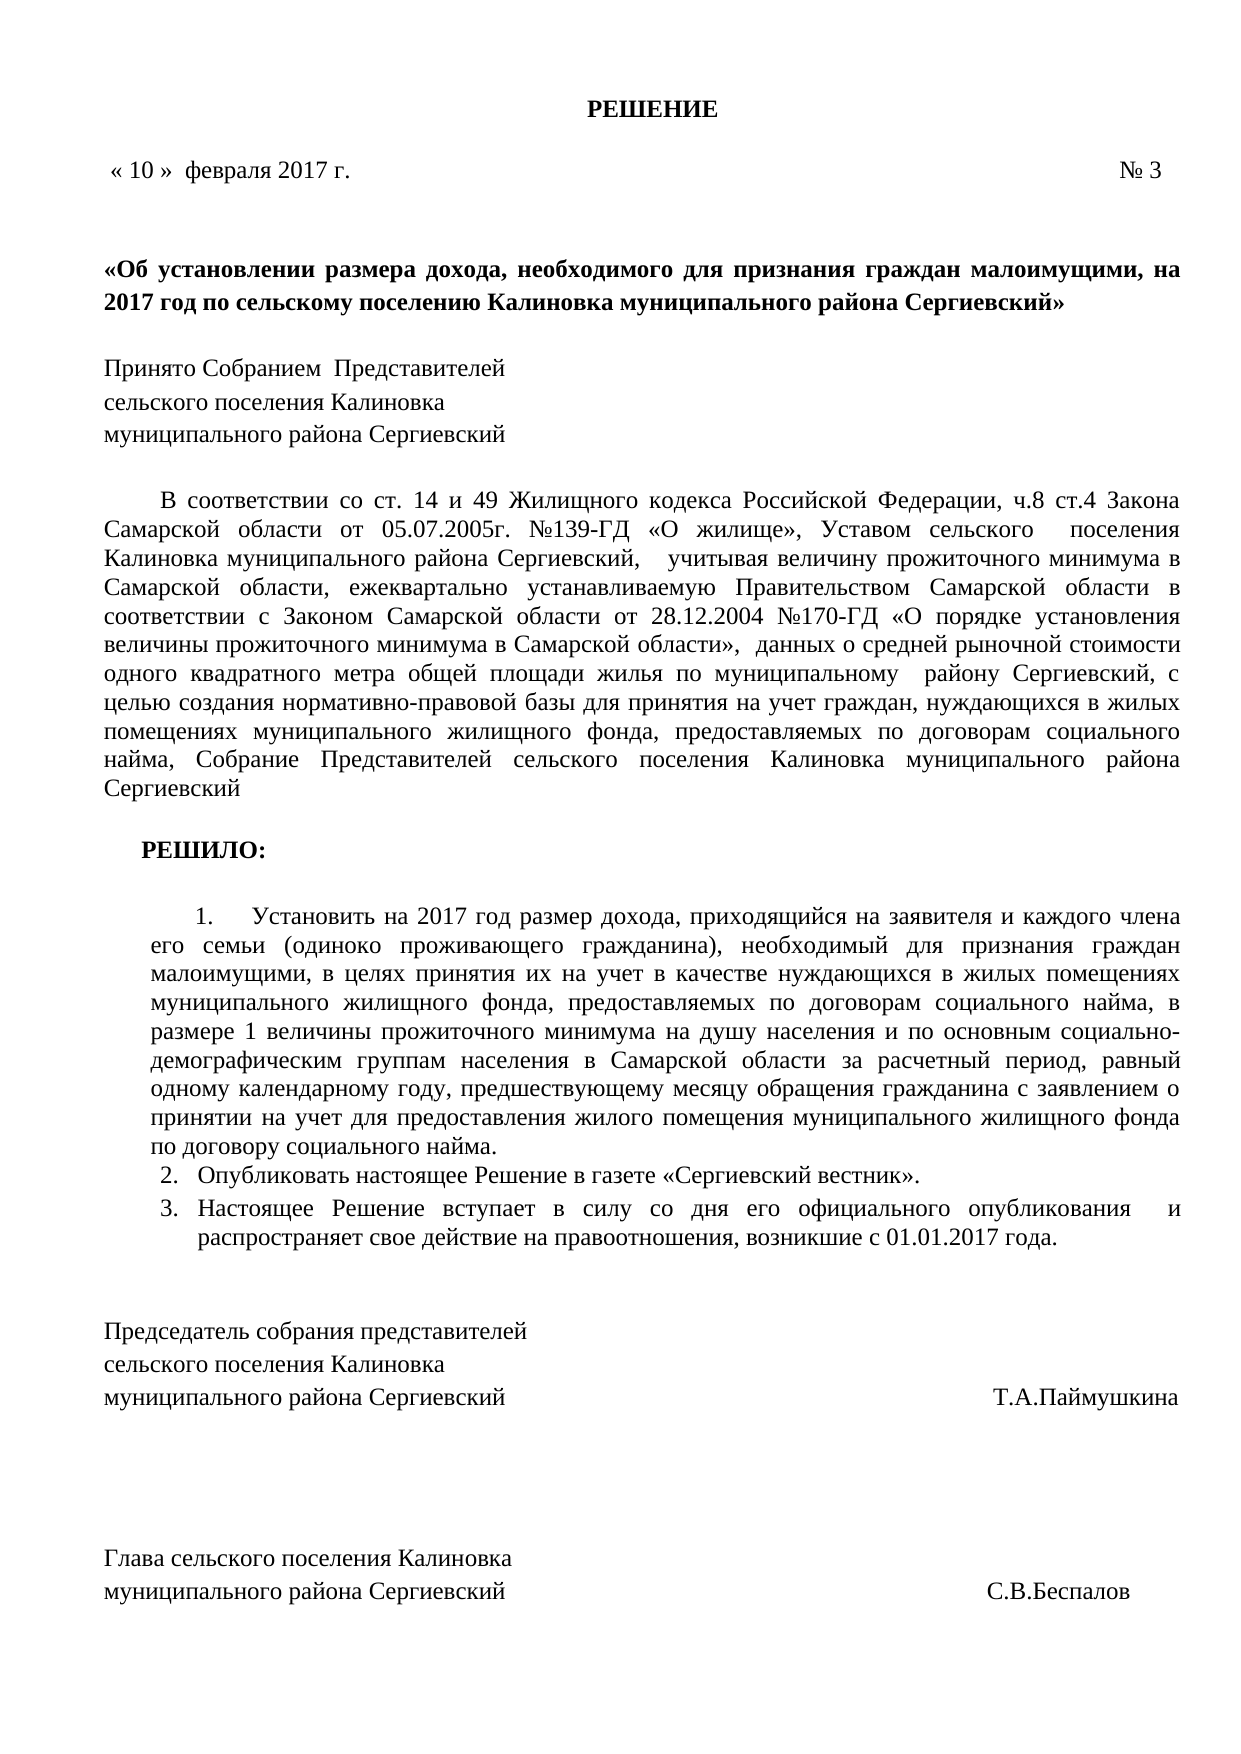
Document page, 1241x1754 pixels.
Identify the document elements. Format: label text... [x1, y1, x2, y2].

text В соответствии со ст. 14 и 49 Жилищного кодекса Российской Федерации, ч.8 ст.4 Закона Самарской области от 05.07.2005г. №139-ГД «О жилище», Уставом сельского поселения Калиновка муниципального района Сергиевский, учитывая величину прожиточного минимума в Самарской области, ежеквартально устанавливаемую Правительством Самарской области в соответствии с Законом Самарской области от 28.12.2004 №170-ГД «О порядке установления величины прожиточного минимума в Самарской области», данных о средней рыночной стоимости одного квадратного метра общей площади жилья по муниципальному району Сергиевский, с целью создания нормативно-правовой базы для принятия на учет граждан, нуждающихся в жилых помещениях муниципального жилищного фонда, предоставляемых по договорам социального найма, Собрание Представителей сельского поселения Калиновка муниципального района Сергиевский [103, 486, 1181, 802]
text РЕШИЛО: [103, 835, 1181, 864]
text РЕШЕНИЕ [103, 94, 1181, 122]
text муниципального района Сергиевский Т.А.Паймушкина [103, 1382, 1181, 1411]
text Глава сельского поселения Калиновка [103, 1543, 1181, 1572]
text муниципального района Сергиевский [103, 419, 1181, 448]
text Принято Собранием Представителей [103, 353, 1181, 382]
text муниципального района Сергиевский С.В.Беспалов [103, 1576, 1181, 1605]
text сельского поселения Калиновка [103, 387, 1181, 415]
text «Об установлении размера дохода, необходимого для признания граждан малоимущими, на 2017 год по сельскому поселению Калиновка муниципального района Сергиевский» [103, 254, 1181, 316]
text сельского поселения Калиновка [103, 1349, 1181, 1378]
list Установить на 2017 год размер дохода, приходящийся на заявителя и каждого члена его семьи (одиноко проживающего гражданина), необходимый для признания граждан малоимущими, в целях принятия их на учет в качестве нуждающихся в жилых помещениях муниципального жилищного фонда, предоставляемых по договорам социального найма, в размере 1 величины прожиточного минимума на душу населения и по основным социально-демографическим группам населения в Самарской области за расчетный период, равный одному календарному году, предшествующему месяцу обращения гражданина с заявлением о принятии на учет для предоставления жилого помещения муниципального жилищного фонда по договору социального найма. [150, 901, 1181, 1160]
list Опубликовать настоящее Решение в газете «Сергиевский вестник». [160, 1160, 1181, 1188]
text « 10 » февраля 2017 г. № 3 [103, 155, 1181, 184]
list Настоящее Решение вступает в силу со дня его официального опубликования и распространяет свое действие на правоотношения, возникшие с 01.01.2017 года. [160, 1193, 1181, 1250]
text Председатель собрания представителей [103, 1316, 1181, 1345]
